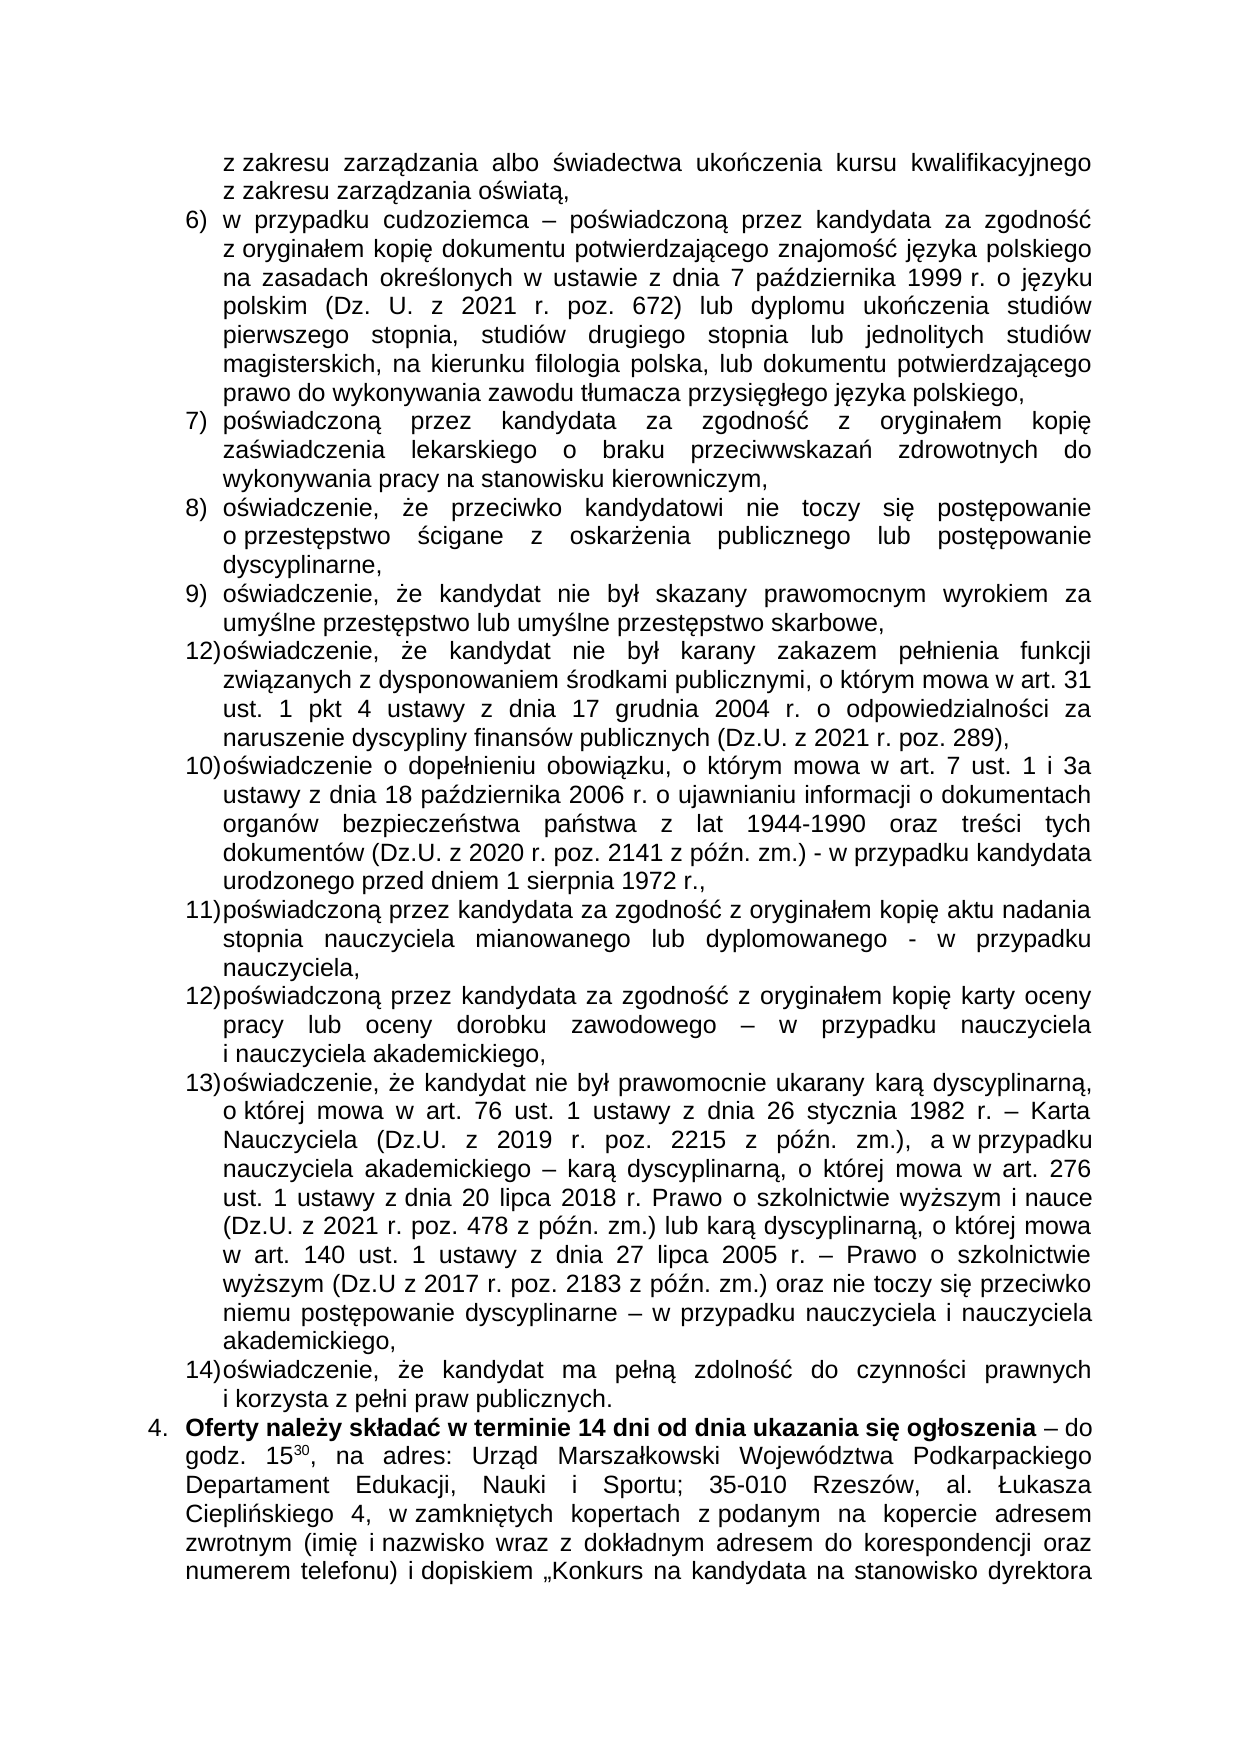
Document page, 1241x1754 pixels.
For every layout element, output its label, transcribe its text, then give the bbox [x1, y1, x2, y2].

list oświadczenie o dopełnieniu obowiązku, o którym mowa w art. 7 ust. 1 i 3a ustawy z dnia 18 października 2006 r. o ujawnianiu informacji o dokumentach organów bezpieczeństwa państwa z lat 1944-1990 oraz treści tych dokumentów (Dz.U. z 2020 r. poz. 2141 z późn. zm.) - w przypadku kandydata urodzonego przed dniem 1 sierpnia 1972 r., [185, 751, 1093, 895]
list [185, 148, 1093, 205]
list oświadczenie, że kandydat nie był karany zakazem pełnienia funkcji związanych z dysponowaniem środkami publicznymi, o którym mowa w art. 31 ust. 1 pkt 4 ustawy z dnia 17 grudnia 2004 r. o odpowiedzialności za naruszenie dyscypliny finansów publicznych (Dz.U. z 2021 r. poz. 289), [185, 636, 1093, 751]
list oświadczenie, że przeciwko kandydatowi nie toczy się postępowanie o przestępstwo ścigane z oskarżenia publicznego lub postępowanie dyscyplinarne, [185, 493, 1093, 579]
list poświadczoną przez kandydata za zgodność z oryginałem kopię zaświadczenia lekarskiego o braku przeciwwskazań zdrowotnych do wykonywania pracy na stanowisku kierowniczym, [185, 406, 1093, 493]
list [148, 1413, 1093, 1585]
list oświadczenie, że kandydat ma pełną zdolność do czynności prawnych i korzysta z pełni praw publicznych. [185, 1355, 1093, 1413]
list poświadczoną przez kandydata za zgodność z oryginałem kopię aktu nadania stopnia nauczyciela mianowanego lub dyplomowanego - w przypadku nauczyciela, [185, 895, 1093, 981]
list oświadczenie, że kandydat nie był prawomocnie ukarany karą dyscyplinarną, o której mowa w art. 76 ust. 1 ustawy z dnia 26 stycznia 1982 r. – Karta Nauczyciela (Dz.U. z 2019 r. poz. 2215 z późn. zm.), a w przypadku nauczyciela akademickiego – karą dyscyplinarną, o której mowa w art. 276 ust. 1 ustawy z dnia 20 lipca 2018 r. Prawo o szkolnictwie wyższym i nauce (Dz.U. z 2021 r. poz. 478 z późn. zm.) lub karą dyscyplinarną, o której mowa w art. 140 ust. 1 ustawy z dnia 27 lipca 2005 r. – Prawo o szkolnictwie wyższym (Dz.U z 2017 r. poz. 2183 z późn. zm.) oraz nie toczy się przeciwko niemu postępowanie dyscyplinarne – w przypadku nauczyciela i nauczyciela akademickiego, [185, 1068, 1093, 1355]
list w przypadku cudzoziemca – poświadczoną przez kandydata za zgodność z oryginałem kopię dokumentu potwierdzającego znajomość języka polskiego na zasadach określonych w ustawie z dnia 7 października 1999 r. o języku polskim (Dz. U. z 2021 r. poz. 672) lub dyplomu ukończenia studiów pierwszego stopnia, studiów drugiego stopnia lub jednolitych studiów magisterskich, na kierunku filologia polska, lub dokumentu potwierdzającego prawo do wykonywania zawodu tłumacza przysięgłego języka polskiego, [185, 205, 1093, 406]
list oświadczenie, że kandydat nie był skazany prawomocnym wyrokiem za umyślne przestępstwo lub umyślne przestępstwo skarbowe, [185, 579, 1093, 636]
list poświadczoną przez kandydata za zgodność z oryginałem kopię karty oceny pracy lub oceny dorobku zawodowego – w przypadku nauczyciela i nauczyciela akademickiego, [185, 981, 1093, 1068]
